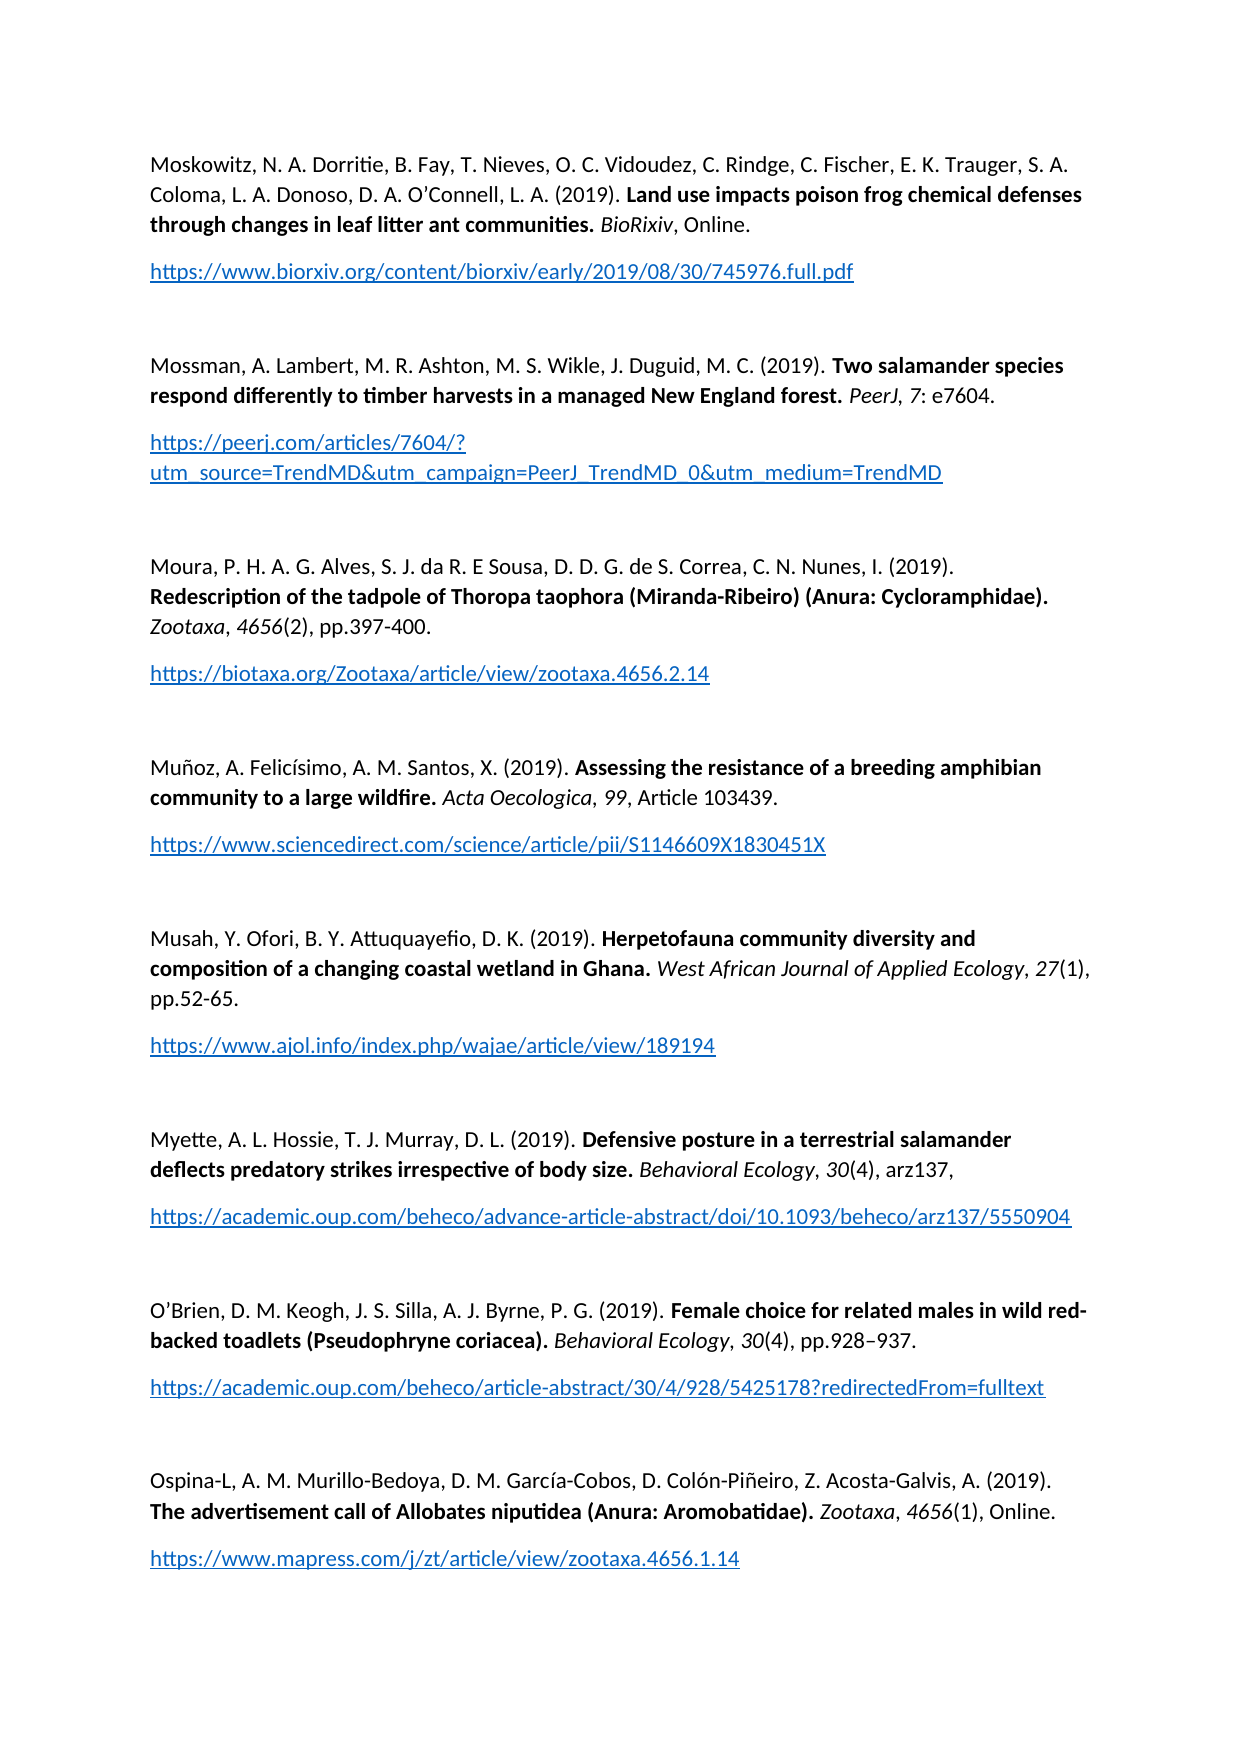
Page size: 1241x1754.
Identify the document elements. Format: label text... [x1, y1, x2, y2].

text https://www.mapress.com/j/zt/article/view/zootaxa.4656.1.14 [150, 1544, 1090, 1572]
text https://biotaxa.org/Zootaxa/article/view/zootaxa.4656.2.14 [150, 659, 1090, 687]
text Myette, A. L. Hossie, T. J. Murray, D. L. (2019). Defensive posture in a terrestrial salamander deflects predatory strikes irrespective of body size. Behavioral Ecology, 30(4), arz137, [150, 1125, 1090, 1183]
text https://www.ajol.info/index.php/wajae/article/view/189194 [150, 1031, 1090, 1059]
text Muñoz, A. Felicísimo, A. M. Santos, X. (2019). Assessing the resistance of a breeding amphibian community to a large wildfire. Acta Oecologica, 99, Article 103439. [150, 753, 1090, 811]
text Ospina-L, A. M. Murillo-Bedoya, D. M. García-Cobos, D. Colón-Piñeiro, Z. Acosta-Galvis, A. (2019). The advertisement call of Allobates niputidea (Anura: Aromobatidae). Zootaxa, 4656(1), Online. [150, 1467, 1090, 1525]
text https://academic.oup.com/beheco/advance-article-abstract/doi/10.1093/beheco/arz137/5550904 [150, 1202, 1090, 1230]
text https://www.biorxiv.org/content/biorxiv/early/2019/08/30/745976.full.pdf [150, 257, 1090, 285]
text O’Brien, D. M. Keogh, J. S. Silla, A. J. Byrne, P. G. (2019). Female choice for related males in wild red-backed toadlets (Pseudophryne coriacea). Behavioral Ecology, 30(4), pp.928–937. [150, 1296, 1090, 1354]
text Moura, P. H. A. G. Alves, S. J. da R. E Sousa, D. D. G. de S. Correa, C. N. Nunes, I. (2019). Redescription of the tadpole of Thoropa taophora (Miranda-Ribeiro) (Anura: Cycloramphidae). Zootaxa, 4656(2), pp.397-400. [150, 552, 1090, 641]
text https://www.sciencedirect.com/science/article/pii/S1146609X1830451X [150, 830, 1090, 858]
text https://academic.oup.com/beheco/article-abstract/30/4/928/5425178?redirectedFrom=fulltext [150, 1373, 1090, 1401]
text https://peerj.com/articles/7604/?utm_source=TrendMD&utm_campaign=PeerJ_TrendMD_0&utm_medium=TrendMD [150, 428, 1090, 486]
text Moskowitz, N. A. Dorritie, B. Fay, T. Nieves, O. C. Vidoudez, C. Rindge, C. Fischer, E. K. Trauger, S. A. Coloma, L. A. Donoso, D. A. O’Connell, L. A. (2019). Land use impacts poison frog chemical defenses through changes in leaf litter ant communities. BioRixiv, Online. [150, 150, 1090, 238]
text Musah, Y. Ofori, B. Y. Attuquayefio, D. K. (2019). Herpetofauna community diversity and composition of a changing coastal wetland in Ghana. West African Journal of Applied Ecology, 27(1), pp.52-65. [150, 924, 1090, 1012]
text Mossman, A. Lambert, M. R. Ashton, M. S. Wikle, J. Duguid, M. C. (2019). Two salamander species respond differently to timber harvests in a managed New England forest. PeerJ, 7: e7604. [150, 351, 1090, 409]
